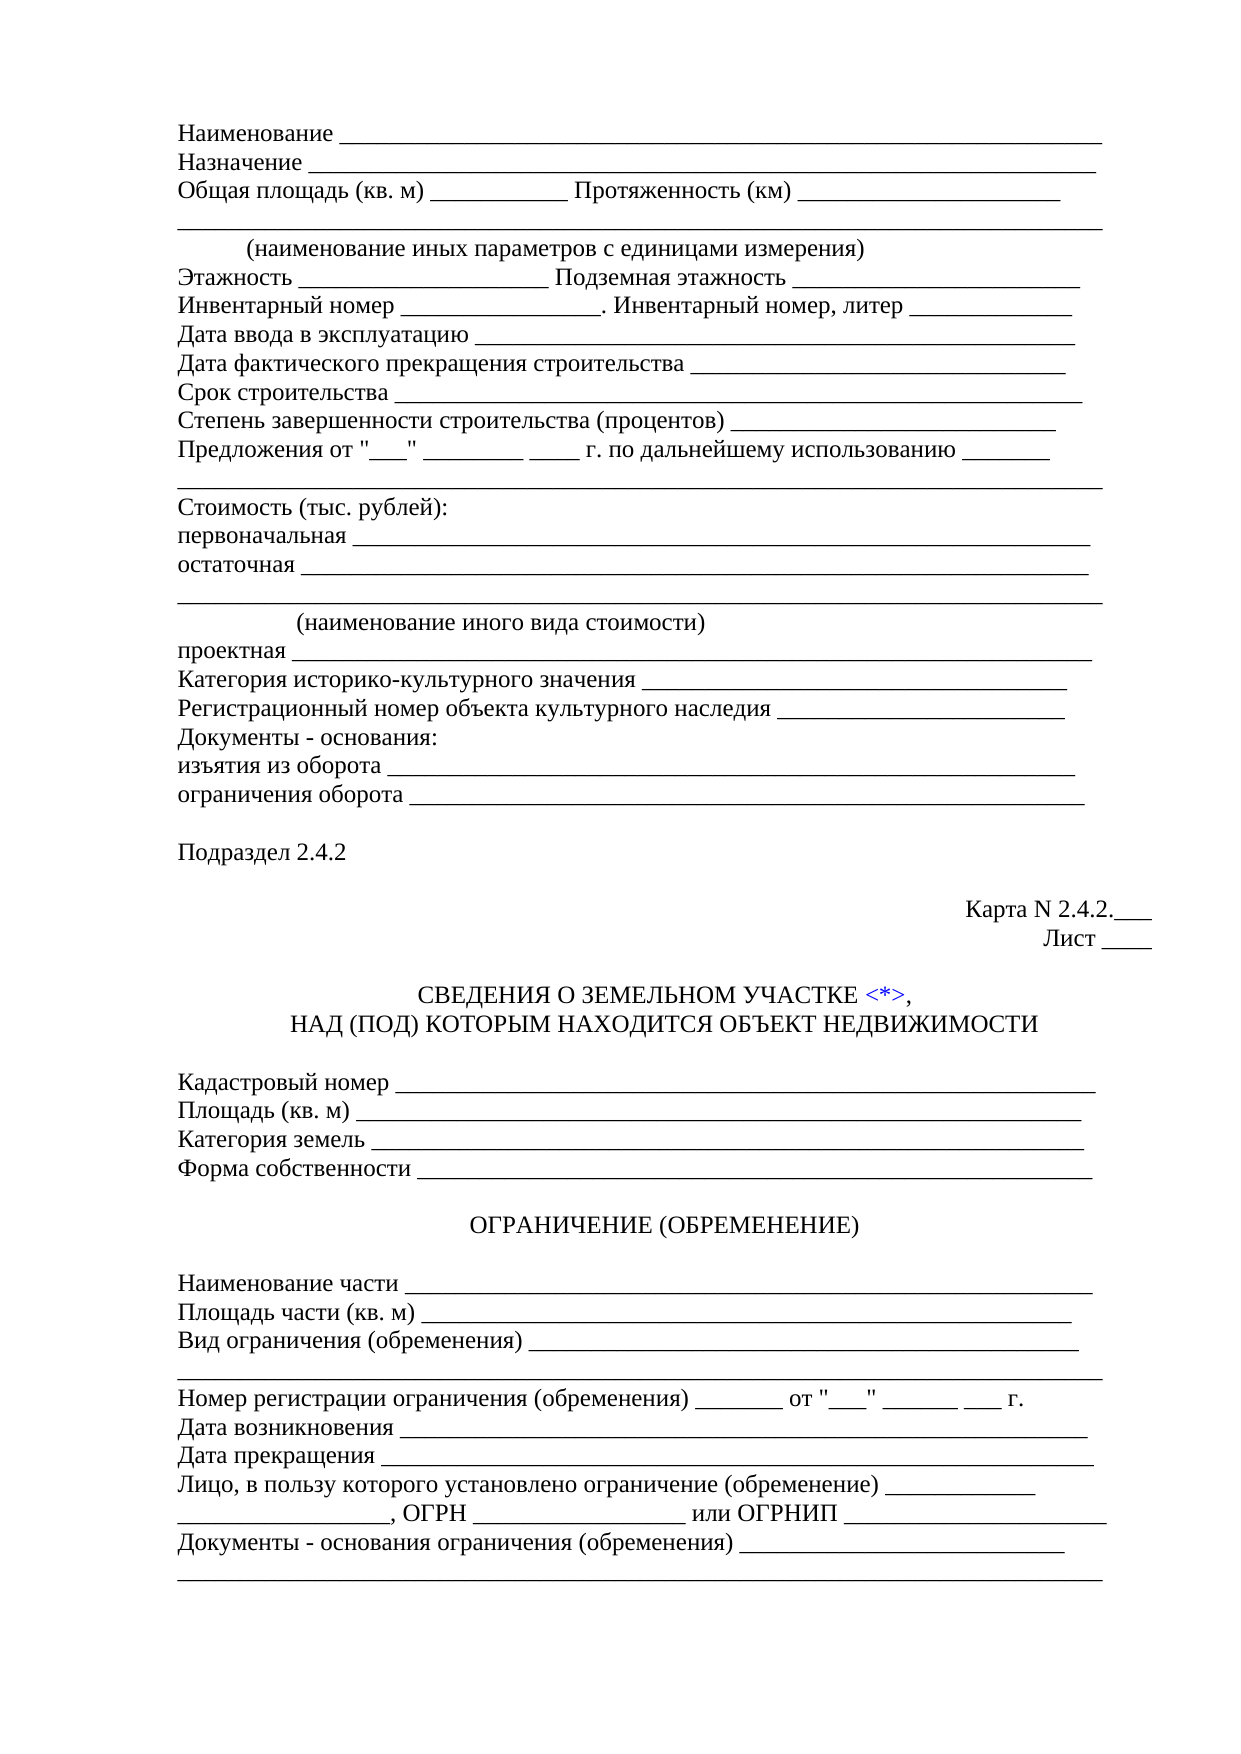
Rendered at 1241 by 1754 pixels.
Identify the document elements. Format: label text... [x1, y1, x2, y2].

text Регистрационный номер объекта культурного наследия _______________________ [177, 693, 1152, 722]
text первоначальная ___________________________________________________________ [177, 521, 1152, 549]
text Срок строительства _______________________________________________________ [177, 377, 1152, 406]
text Номер регистрации ограничения (обременения) _______ от "___" ______ ___ г. [177, 1383, 1152, 1412]
text Документы - основания: [177, 722, 1152, 751]
text (наименование иных параметров с единицами измерения) [177, 233, 1152, 262]
text Дата прекращения _________________________________________________________ [177, 1441, 1152, 1469]
text Назначение _______________________________________________________________ [177, 147, 1152, 176]
text Категория историко-культурного значения __________________________________ [177, 664, 1152, 693]
text проектная ________________________________________________________________ [177, 636, 1152, 664]
text НАД (ПОД) КОТОРЫМ НАХОДИТСЯ ОБЪЕКТ НЕДВИЖИМОСТИ [177, 1009, 1152, 1038]
text СВЕДЕНИЯ О ЗЕМЕЛЬНОМ УЧАСТКЕ <*>, [177, 981, 1152, 1009]
text Дата фактического прекращения строительства ______________________________ [177, 348, 1152, 377]
text __________________________________________________________________________ [177, 578, 1152, 607]
text изъятия из оборота _______________________________________________________ [177, 751, 1152, 779]
text Наименование части _______________________________________________________ [177, 1268, 1152, 1297]
text (наименование иного вида стоимости) [177, 607, 1152, 636]
text Наименование _____________________________________________________________ [177, 118, 1152, 147]
text __________________________________________________________________________ [177, 1354, 1152, 1383]
text Общая площадь (кв. м) ___________ Протяженность (км) _____________________ [177, 176, 1152, 204]
text Документы - основания ограничения (обременения) __________________________ [177, 1527, 1152, 1556]
text __________________________________________________________________________ [177, 1556, 1152, 1584]
text Площадь части (кв. м) ____________________________________________________ [177, 1297, 1152, 1326]
text __________________________________________________________________________ [177, 463, 1152, 492]
text Лист ____ [177, 923, 1152, 952]
text Вид ограничения (обременения) ____________________________________________ [177, 1326, 1152, 1354]
text Этажность ____________________ Подземная этажность _______________________ [177, 262, 1152, 291]
text Кадастровый номер ________________________________________________________ [177, 1067, 1152, 1096]
text ограничения оборота ______________________________________________________ [177, 779, 1152, 808]
text Площадь (кв. м) __________________________________________________________ [177, 1096, 1152, 1124]
text Инвентарный номер ________________. Инвентарный номер, литер _____________ [177, 291, 1152, 319]
text Лицо, в пользу которого установлено ограничение (обременение) ____________ [177, 1469, 1152, 1498]
text Форма собственности ______________________________________________________ [177, 1153, 1152, 1182]
text Дата ввода в эксплуатацию ________________________________________________ [177, 319, 1152, 348]
text Степень завершенности строительства (процентов) __________________________ [177, 406, 1152, 434]
text Дата возникновения _______________________________________________________ [177, 1412, 1152, 1441]
text Предложения от "___" ________ ____ г. по дальнейшему использованию _______ [177, 434, 1152, 463]
text ОГРАНИЧЕНИЕ (ОБРЕМЕНЕНИЕ) [177, 1211, 1152, 1239]
text остаточная _______________________________________________________________ [177, 549, 1152, 578]
text __________________________________________________________________________ [177, 204, 1152, 233]
text Подраздел 2.4.2 [177, 837, 1152, 866]
text Категория земель _________________________________________________________ [177, 1124, 1152, 1153]
text Стоимость (тыс. рублей): [177, 492, 1152, 521]
text Карта N 2.4.2.___ [177, 894, 1152, 923]
text _________________, ОГРН _________________ или ОГРНИП _____________________ [177, 1498, 1152, 1527]
